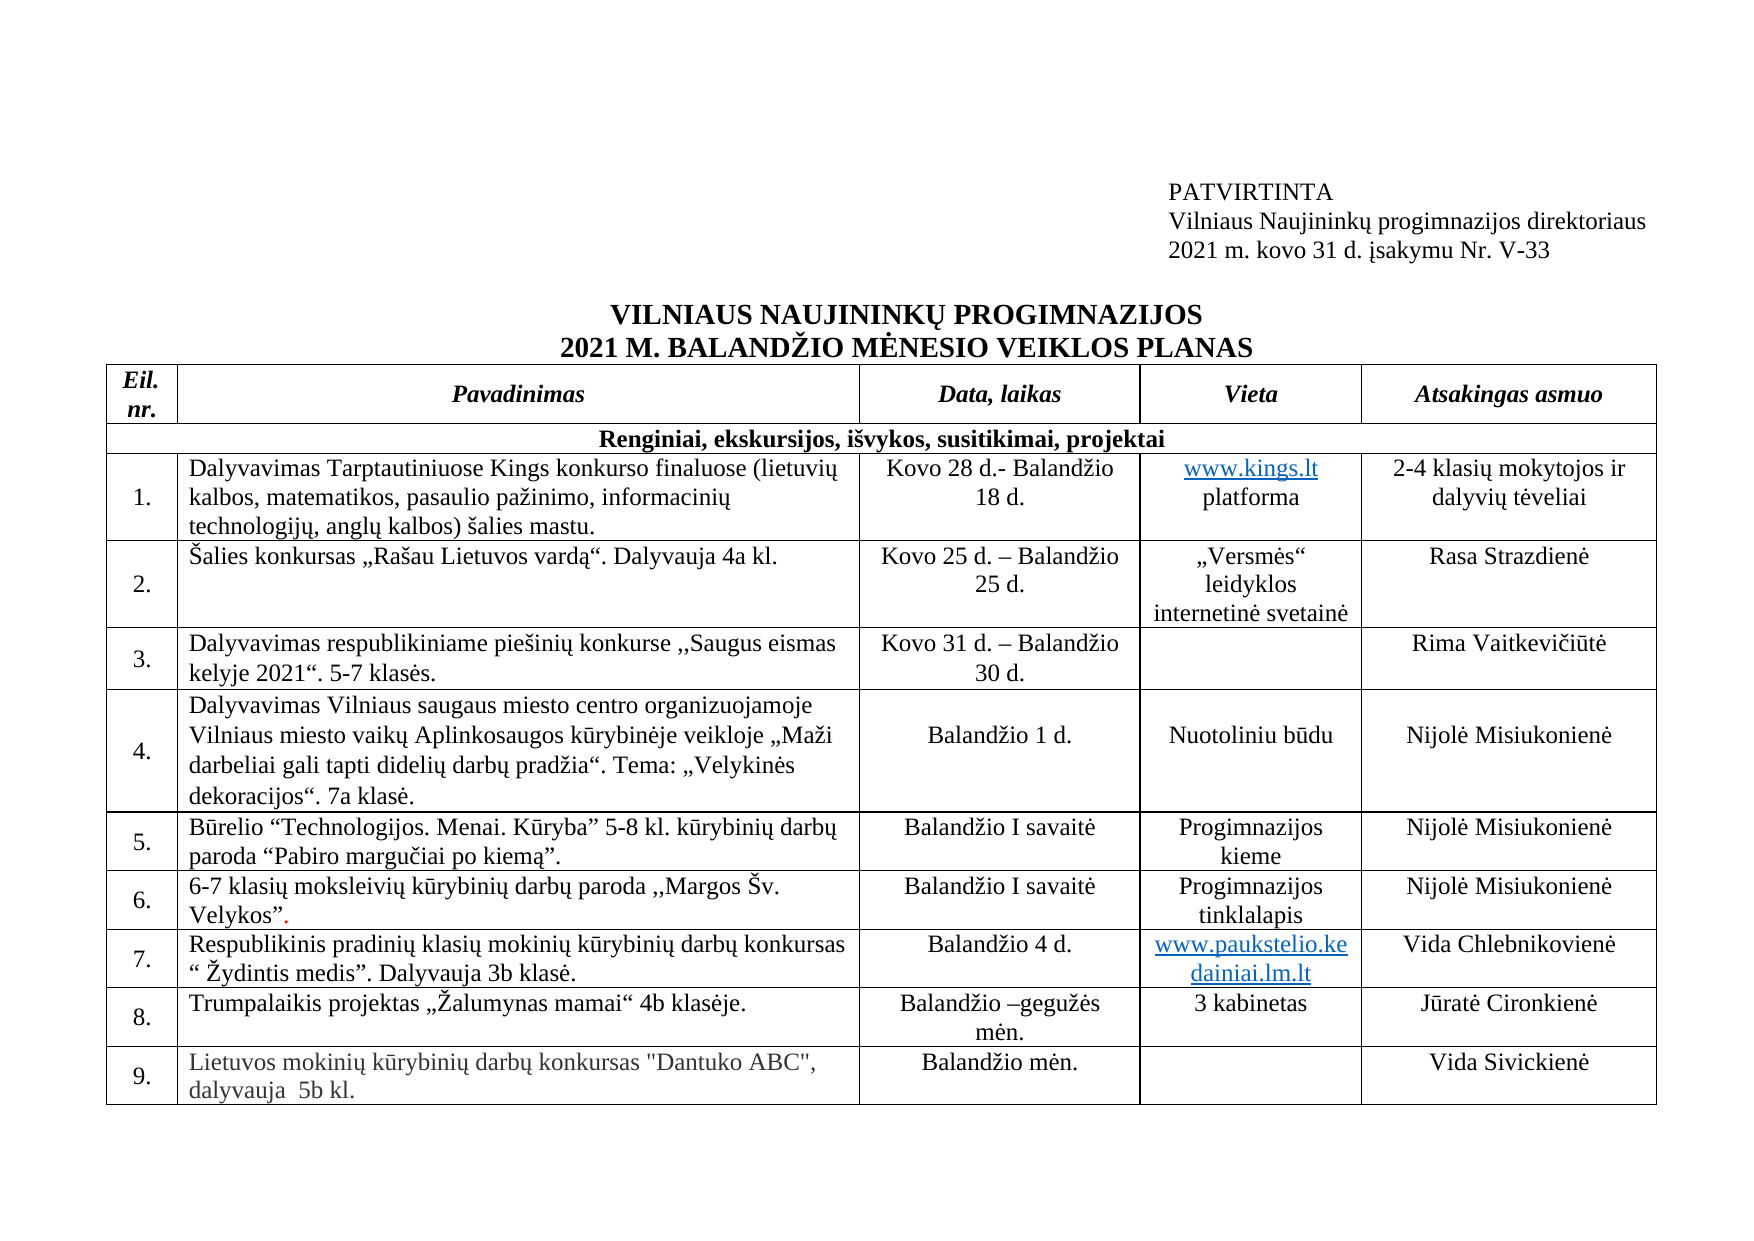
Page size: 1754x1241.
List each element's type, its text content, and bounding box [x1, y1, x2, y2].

table_cell Būrelio “Technologijos. Menai. Kūryba” 5-8 kl. kūrybinių darbų paroda “Pabiro margučiai po kiemą”. [178, 813, 859, 870]
table_header Eil.nr. [107, 365, 177, 423]
table_cell Šalies konkursas „Rašau Lietuvos vardą“. Dalyvauja 4a kl. [178, 541, 859, 627]
table_header Vieta [1141, 365, 1361, 423]
text Vilniaus Naujininkų progimnazijos direktoriaus [643, 206, 1695, 235]
table_cell Kovo 25 d. – Balandžio 25 d. [860, 541, 1139, 627]
table_cell Lietuvos mokinių kūrybinių darbų konkursas "Dantuko ABC", dalyvauja 5b kl. [355, 1047, 859, 1104]
table_cell Jūratė Cironkienė [1362, 988, 1656, 1046]
text PATVIRTINTA [118, 177, 1695, 206]
table_cell Kovo 28 d.- Balandžio 18 d. [860, 454, 1139, 540]
table_cell Rima Vaitkevičiūtė [1362, 628, 1656, 689]
table_cell 6-7 klasių moksleivių kūrybinių darbų paroda ,,Margos Šv. Velykos”. [178, 871, 859, 928]
table_cell 6. [107, 871, 177, 928]
table_cell Balandžio 4 d. [860, 930, 1139, 987]
table_cell [1141, 628, 1361, 689]
table_cell 7. [107, 930, 177, 987]
table_cell Renginiai, ekskursijos, išvykos, susitikimai, projektai [107, 424, 1656, 452]
table_cell Balandžio I savaitė [860, 813, 1139, 870]
table_cell Balandžio mėn. [860, 1047, 1139, 1104]
table_cell Balandžio –gegužės mėn. [860, 988, 1139, 1046]
table_cell Progimnazijos kieme [1141, 813, 1361, 870]
table_header Pavadinimas [178, 365, 859, 423]
table_cell Respublikinis pradinių klasių mokinių kūrybinių darbų konkursas “ Žydintis medis”. Dalyvauja 3b klasė. [178, 930, 859, 987]
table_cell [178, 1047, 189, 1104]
table_cell 1. [107, 454, 177, 540]
table_header Data, laikas [860, 365, 1139, 423]
text VILNIAUS NAUJININKŲ PROGIMNAZIJOS [118, 297, 1695, 331]
table_cell Vida Chlebnikovienė [1362, 930, 1656, 987]
table_cell Trumpalaikis projektas „Žalumynas mamai“ 4b klasėje. [178, 988, 859, 1046]
table_cell Nijolė Misiukonienė [1362, 871, 1656, 928]
table_cell Balandžio 1 d. [860, 690, 1139, 811]
table_cell www.kings.lt platforma [1141, 454, 1361, 540]
text 2021 M. BALANDŽIO MĖNESIO VEIKLOS PLANAS [118, 331, 1695, 364]
table_cell Dalyvavimas respublikiniame piešinių konkurse ,,Saugus eismas kelyje 2021“. 5-7 klasės. [178, 628, 859, 689]
table_cell „Versmės“ leidyklos internetinė svetainė [1141, 541, 1361, 627]
table_cell Balandžio I savaitė [860, 871, 1139, 928]
table_cell 5. [107, 813, 177, 870]
table_cell 9. [107, 1047, 177, 1104]
table_cell Dalyvavimas Tarptautiniuose Kings konkurso finaluose (lietuvių kalbos, matematikos, pasaulio pažinimo, informacinių technologijų, anglų kalbos) šalies mastu. [178, 454, 859, 540]
table_cell Nijolė Misiukonienė [1362, 813, 1656, 870]
text 2021 m. kovo 31 d. įsakymu Nr. V-33 [643, 235, 1695, 263]
table_cell Vida Sivickienė [1362, 1047, 1656, 1104]
table_cell www.paukstelio.kedainiai.lm.lt [1141, 930, 1361, 987]
table_cell 3 kabinetas [1141, 988, 1361, 1046]
table_cell Progimnazijos tinklalapis [1141, 871, 1361, 928]
table_cell 3. [107, 628, 177, 689]
table_cell Kovo 31 d. – Balandžio 30 d. [860, 628, 1139, 689]
table_cell Nijolė Misiukonienė [1362, 690, 1656, 811]
table_cell 2. [107, 541, 177, 627]
table_cell 2-4 klasių mokytojos ir dalyvių tėveliai [1362, 454, 1656, 540]
table_cell [1141, 1047, 1361, 1104]
table_cell 4. [107, 690, 177, 811]
table_cell Rasa Strazdienė [1362, 541, 1656, 627]
table_cell Nuotoliniu būdu [1141, 690, 1361, 811]
table_header Atsakingas asmuo [1362, 365, 1656, 423]
table_cell 8. [107, 988, 177, 1046]
table_cell Dalyvavimas Vilniaus saugaus miesto centro organizuojamoje Vilniaus miesto vaikų Aplinkosaugos kūrybinėje veikloje „Maži darbeliai gali tapti didelių darbų pradžia“. Tema: „Velykinės dekoracijos“. 7a klasė. [178, 690, 859, 811]
